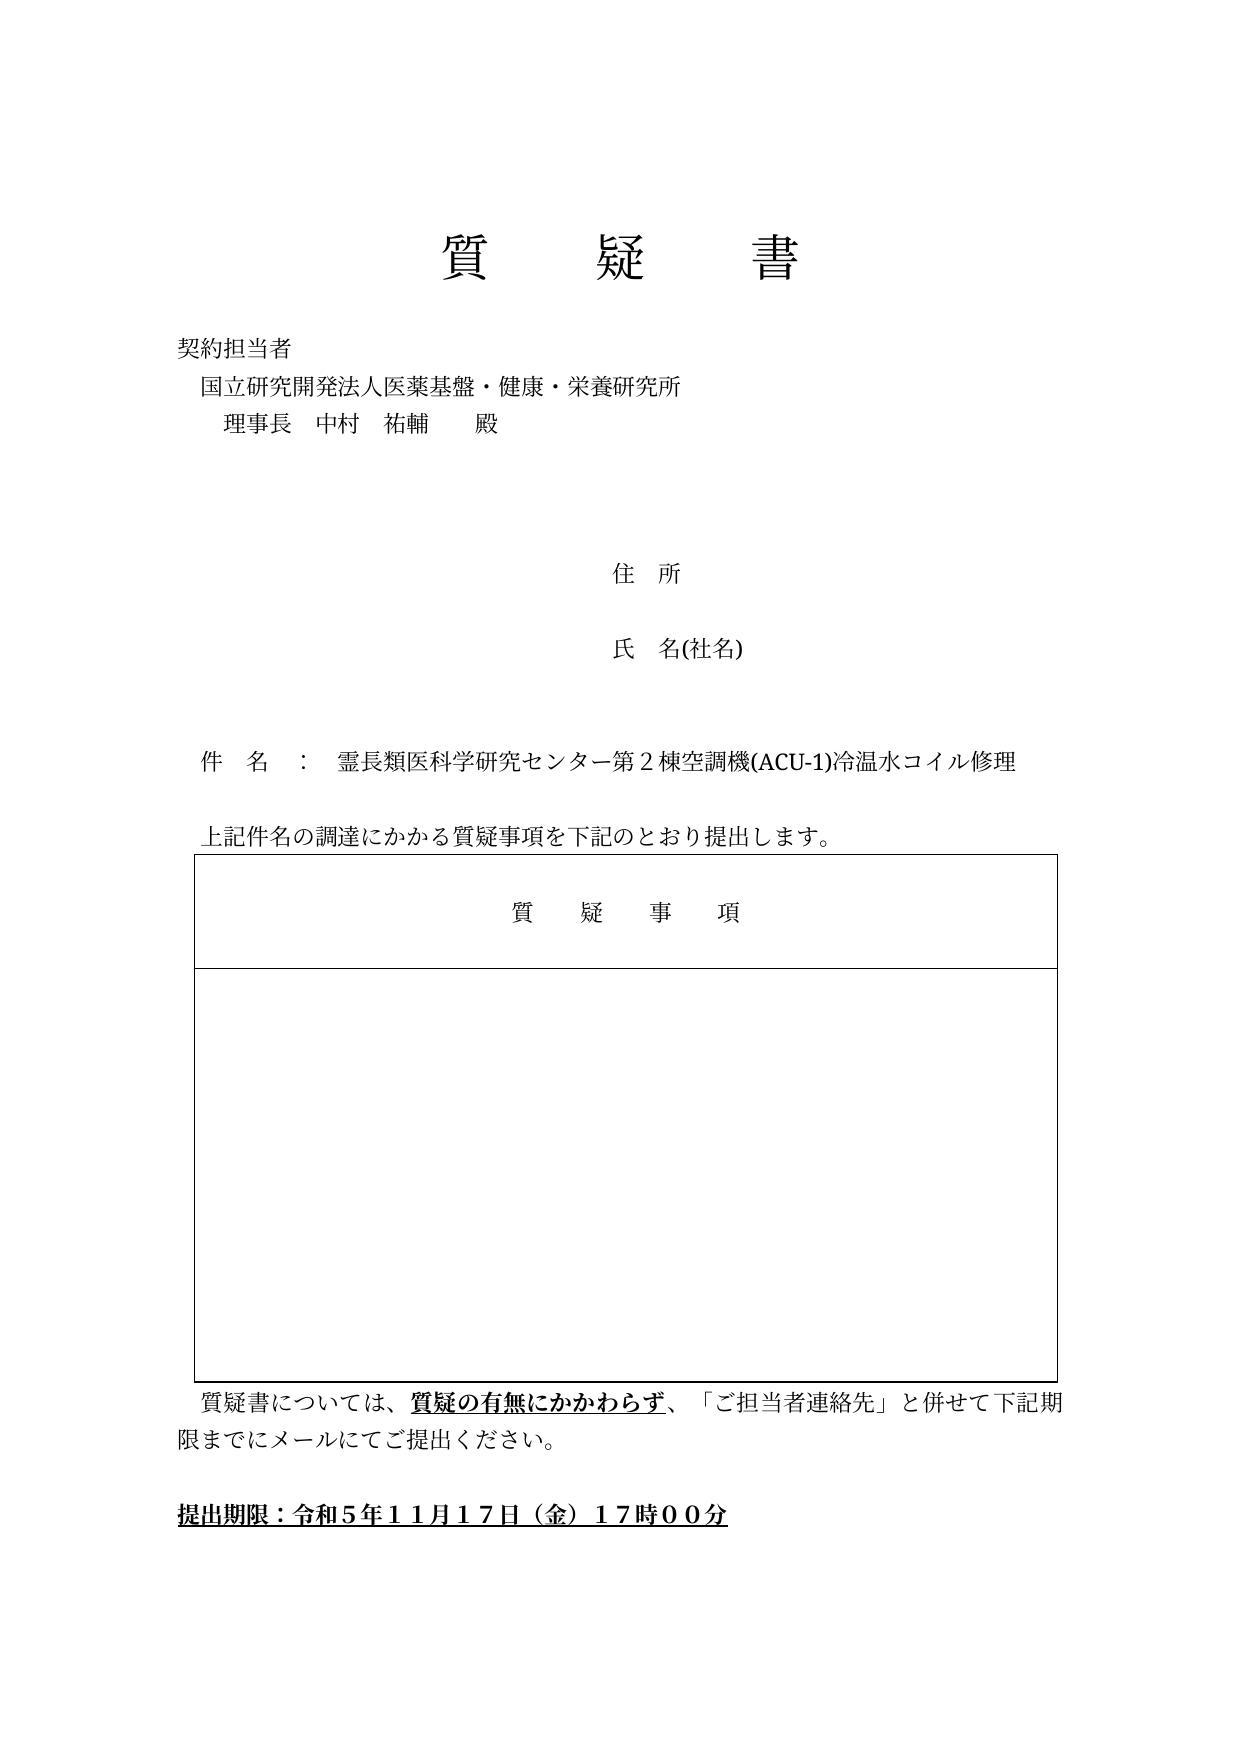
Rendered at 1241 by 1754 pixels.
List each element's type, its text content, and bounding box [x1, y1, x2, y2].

table_header 質 疑 事 項 [195, 855, 1057, 968]
text 上記件名の調達にかかる質疑事項を下記のとおり提出します。 [177, 817, 1063, 854]
text 理事長 中村 祐輔 殿 [177, 404, 1063, 442]
table_cell [195, 969, 1057, 1381]
text 件 名 ： 霊長類医科学研究センター第２棟空調機(ACU-1)冷温水コイル修理 [177, 742, 1063, 779]
text 国立研究開発法人医薬基盤・健康・栄養研究所 [177, 367, 1063, 404]
text 質 疑 書 [177, 217, 1063, 292]
text 住 所 [177, 554, 1063, 592]
text 氏 名(社名) [177, 629, 1063, 667]
text 契約担当者 [177, 329, 1063, 367]
text 提出期限：令和５年１１月１７日（金）１７時００分 [177, 1495, 1063, 1532]
text 質疑書については、質疑の有無にかかわらず、「ご担当者連絡先」と併せて下記期限までにメールにてご提出ください。 [177, 1382, 1063, 1457]
